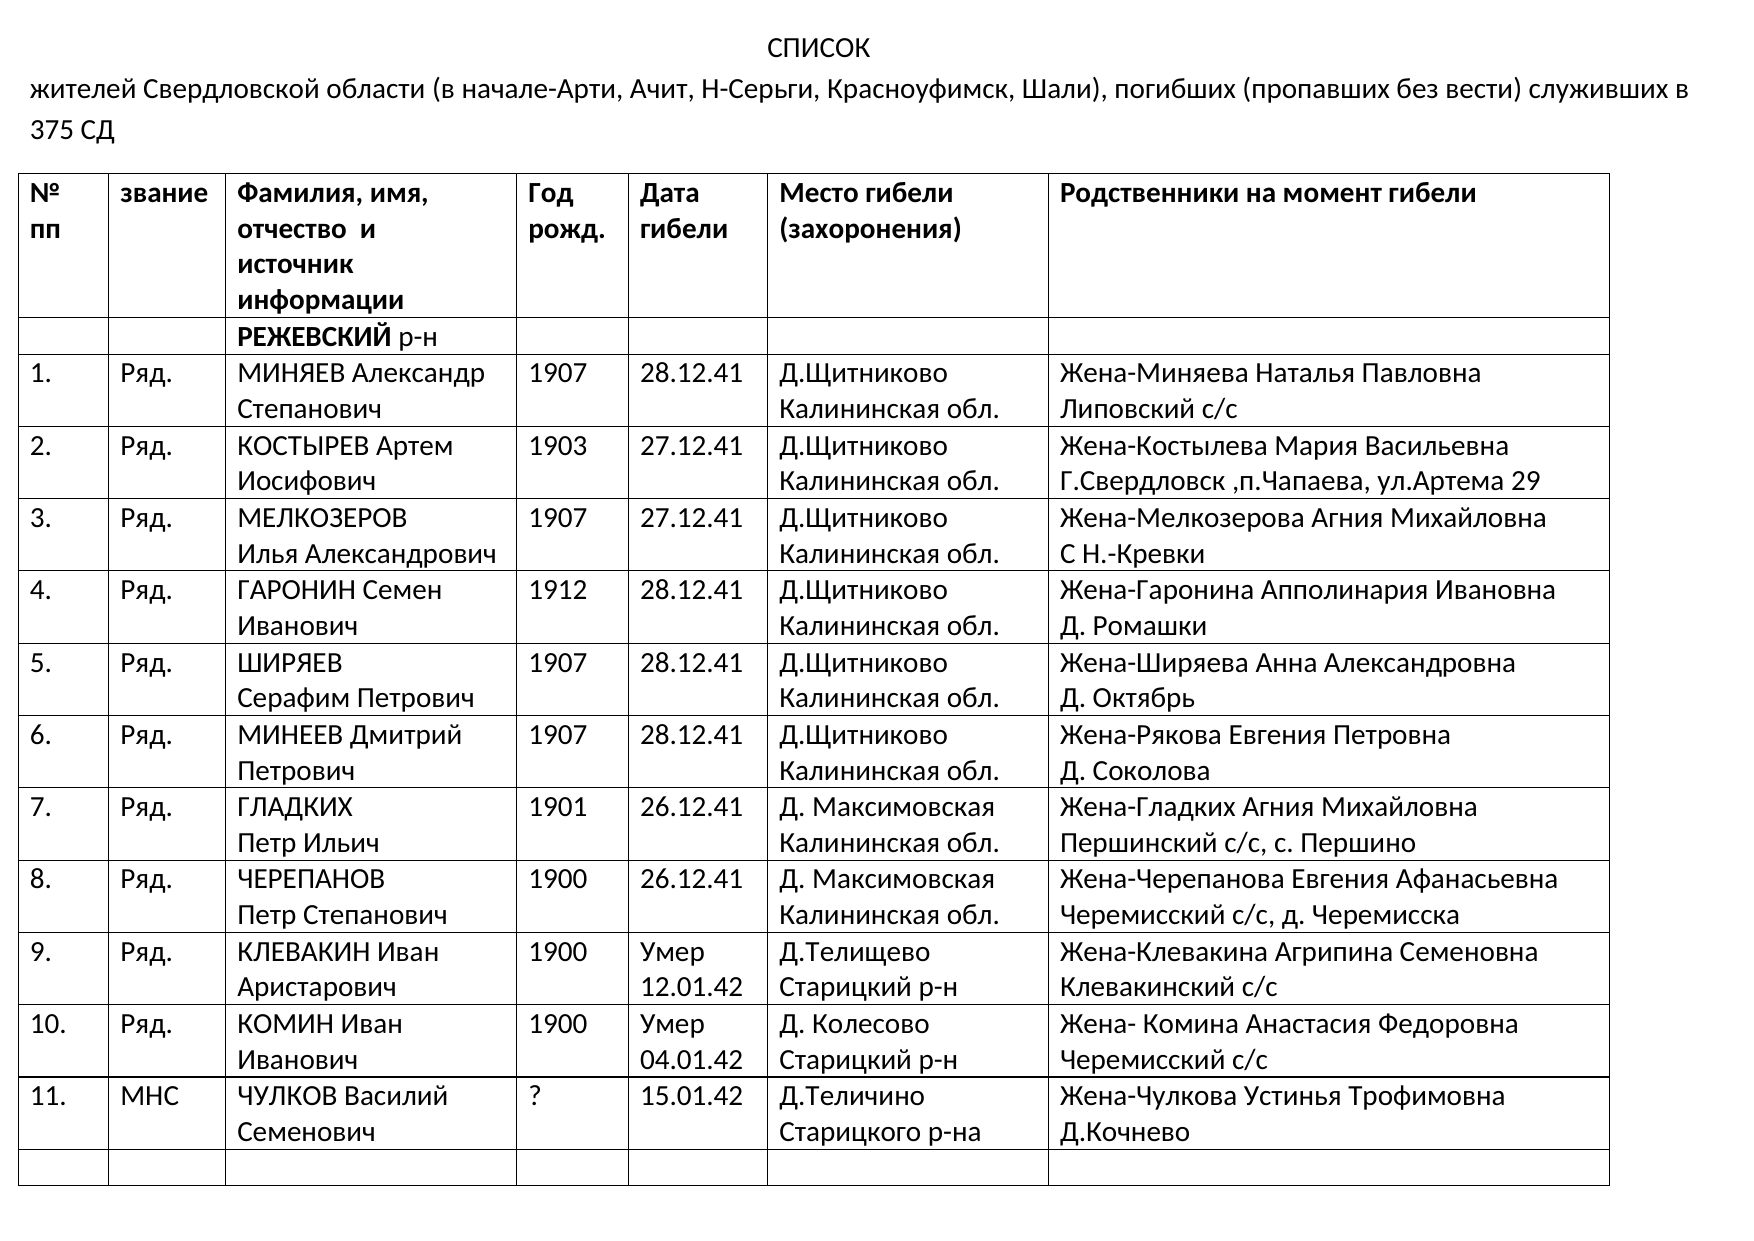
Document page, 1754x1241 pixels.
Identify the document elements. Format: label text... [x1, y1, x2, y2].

table_cell Д.Щитниково Калининская обл. [768, 644, 1048, 715]
table_cell [19, 1150, 108, 1185]
table_cell 27.12.41 [629, 427, 767, 498]
table_cell [226, 1150, 516, 1185]
table_cell Д.Щитниково Калининская обл. [768, 571, 1048, 643]
table_cell 28.12.41 [629, 571, 767, 643]
table_cell ЧЕРЕПАНОВ Петр Степанович [226, 861, 516, 932]
table_cell Д. Максимовская Калининская обл. [768, 861, 1048, 932]
table_cell 1907 [517, 499, 628, 570]
table_cell КЛЕВАКИН Иван Аристарович [226, 933, 516, 1004]
table_cell 28.12.41 [629, 355, 767, 426]
table_header Родственники на момент гибели [1049, 174, 1609, 317]
table_cell ГАРОНИН Семен Иванович [226, 571, 516, 643]
table_cell 15.01.42 [629, 1078, 767, 1149]
table_cell МЕЛКОЗЕРОВ Илья Александрович [226, 499, 516, 570]
table_cell МИНЕЕВ Дмитрий Петрович [226, 716, 516, 787]
table_cell Ряд. [109, 1005, 225, 1076]
table_cell ? [517, 1078, 628, 1149]
table_cell [109, 318, 225, 353]
table_header Год рожд. [517, 174, 628, 317]
table_cell Жена-Черепанова Евгения Афанасьевна Черемисский с/с, д. Черемисска [1049, 861, 1609, 932]
table_cell Жена-Гладких Агния Михайловна Першинский с/с, с. Першино [1049, 788, 1609, 859]
table_header Место гибели (захоронения) [768, 174, 1048, 317]
table_cell Жена-Чулкова Устинья Трофимовна Д.Кочнево [1049, 1078, 1609, 1149]
table_cell ГЛАДКИХ Петр Ильич [226, 788, 516, 859]
table_cell [517, 1150, 628, 1185]
table_cell Жена-Ширяева Анна Александровна Д. Октябрь [1049, 644, 1609, 715]
table_cell Жена-Миняева Наталья Павловна Липовский с/с [1049, 355, 1609, 426]
table_cell 8. [19, 861, 108, 932]
table_cell 1903 [517, 427, 628, 498]
table_cell 5. [19, 644, 108, 715]
table_cell 1900 [517, 861, 628, 932]
table_cell 27.12.41 [629, 499, 767, 570]
table_cell ЧУЛКОВ Василий Семенович [226, 1078, 516, 1149]
table_cell 1907 [517, 716, 628, 787]
table_cell Ряд. [109, 499, 225, 570]
table_header № пп [19, 174, 108, 317]
table_cell Д.Щитниково Калининская обл. [768, 355, 1048, 426]
table_header Фамилия, имя, отчество и источник информации [226, 174, 516, 317]
table_cell Ряд. [109, 355, 225, 426]
table_cell Д. Максимовская Калининская обл. [768, 788, 1048, 859]
table_cell 9. [19, 933, 108, 1004]
table_cell [629, 1150, 767, 1185]
table_cell КОМИН Иван Иванович [226, 1005, 516, 1076]
table_cell 1. [19, 355, 108, 426]
table_cell Умер 04.01.42 [629, 1005, 767, 1076]
table_cell Ряд. [109, 933, 225, 1004]
table_cell РЕЖЕВСКИЙ р-н [226, 318, 516, 353]
table_cell 1900 [517, 933, 628, 1004]
table_cell Д.Щитниково Калининская обл. [768, 427, 1048, 498]
table_cell Умер 12.01.42 [629, 933, 767, 1004]
table_cell Ряд. [109, 716, 225, 787]
table_cell Ряд. [109, 571, 225, 643]
table_cell ШИРЯЕВ Серафим Петрович [226, 644, 516, 715]
table_cell Д.Щитниково Калининская обл. [768, 716, 1048, 787]
table_cell Жена-Мелкозерова Агния Михайловна С Н.-Кревки [1049, 499, 1609, 570]
table_cell 7. [19, 788, 108, 859]
table_cell 11. [19, 1078, 108, 1149]
table_cell 1900 [517, 1005, 628, 1076]
table_cell Д.Теличино Старицкого р-на [768, 1078, 1048, 1149]
table_cell 10. [19, 1005, 108, 1076]
table_cell Ряд. [109, 644, 225, 715]
table_cell [768, 1150, 1048, 1185]
table_header звание [109, 174, 225, 317]
table_cell [1049, 318, 1609, 353]
table_cell 3. [19, 499, 108, 570]
table_cell КОСТЫРЕВ Артем Иосифович [226, 427, 516, 498]
table_cell Д.Телищево Старицкий р-н [768, 933, 1048, 1004]
table_cell Жена-Костылева Мария Васильевна Г.Свердловск ,п.Чапаева, ул.Артема 29 [1049, 427, 1609, 498]
table_cell Жена-Рякова Евгения Петровна Д. Соколова [1049, 716, 1609, 787]
table_cell 1901 [517, 788, 628, 859]
table_cell Жена-Гаронина Апполинария Ивановна Д. Ромашки [1049, 571, 1609, 643]
table_cell 26.12.41 [629, 788, 767, 859]
table_cell 28.12.41 [629, 716, 767, 787]
table_cell Д.Щитниково Калининская обл. [768, 499, 1048, 570]
table_cell МИНЯЕВ Александр Степанович [226, 355, 516, 426]
table_cell [629, 318, 767, 353]
table_cell [109, 1150, 225, 1185]
table_cell 6. [19, 716, 108, 787]
table_cell [768, 318, 1048, 353]
table_cell 26.12.41 [629, 861, 767, 932]
table_cell 28.12.41 [629, 644, 767, 715]
table_cell МНС [109, 1078, 225, 1149]
table_cell 1912 [517, 571, 628, 643]
text СПИСОК жителей Свердловской области (в начале-Арти, Ачит, Н-Серьги, Красноуфимск, Шали), погибших (пропавших без вести) служивших в 375 СД [29, 29, 1724, 147]
table_cell 2. [19, 427, 108, 498]
table_cell Ряд. [109, 861, 225, 932]
table_cell 4. [19, 571, 108, 643]
table_cell Жена- Комина Анастасия Федоровна Черемисский с/с [1049, 1005, 1609, 1076]
table_cell Ряд. [109, 427, 225, 498]
table_cell Д. Колесово Старицкий р-н [768, 1005, 1048, 1076]
table_cell 1907 [517, 644, 628, 715]
table_cell 1907 [517, 355, 628, 426]
table_cell Ряд. [109, 788, 225, 859]
table_header Дата гибели [629, 174, 767, 317]
table_cell [19, 318, 108, 353]
table_cell Жена-Клевакина Агрипина Семеновна Клевакинский с/с [1049, 933, 1609, 1004]
table_cell [517, 318, 628, 353]
table_cell [1049, 1150, 1609, 1185]
